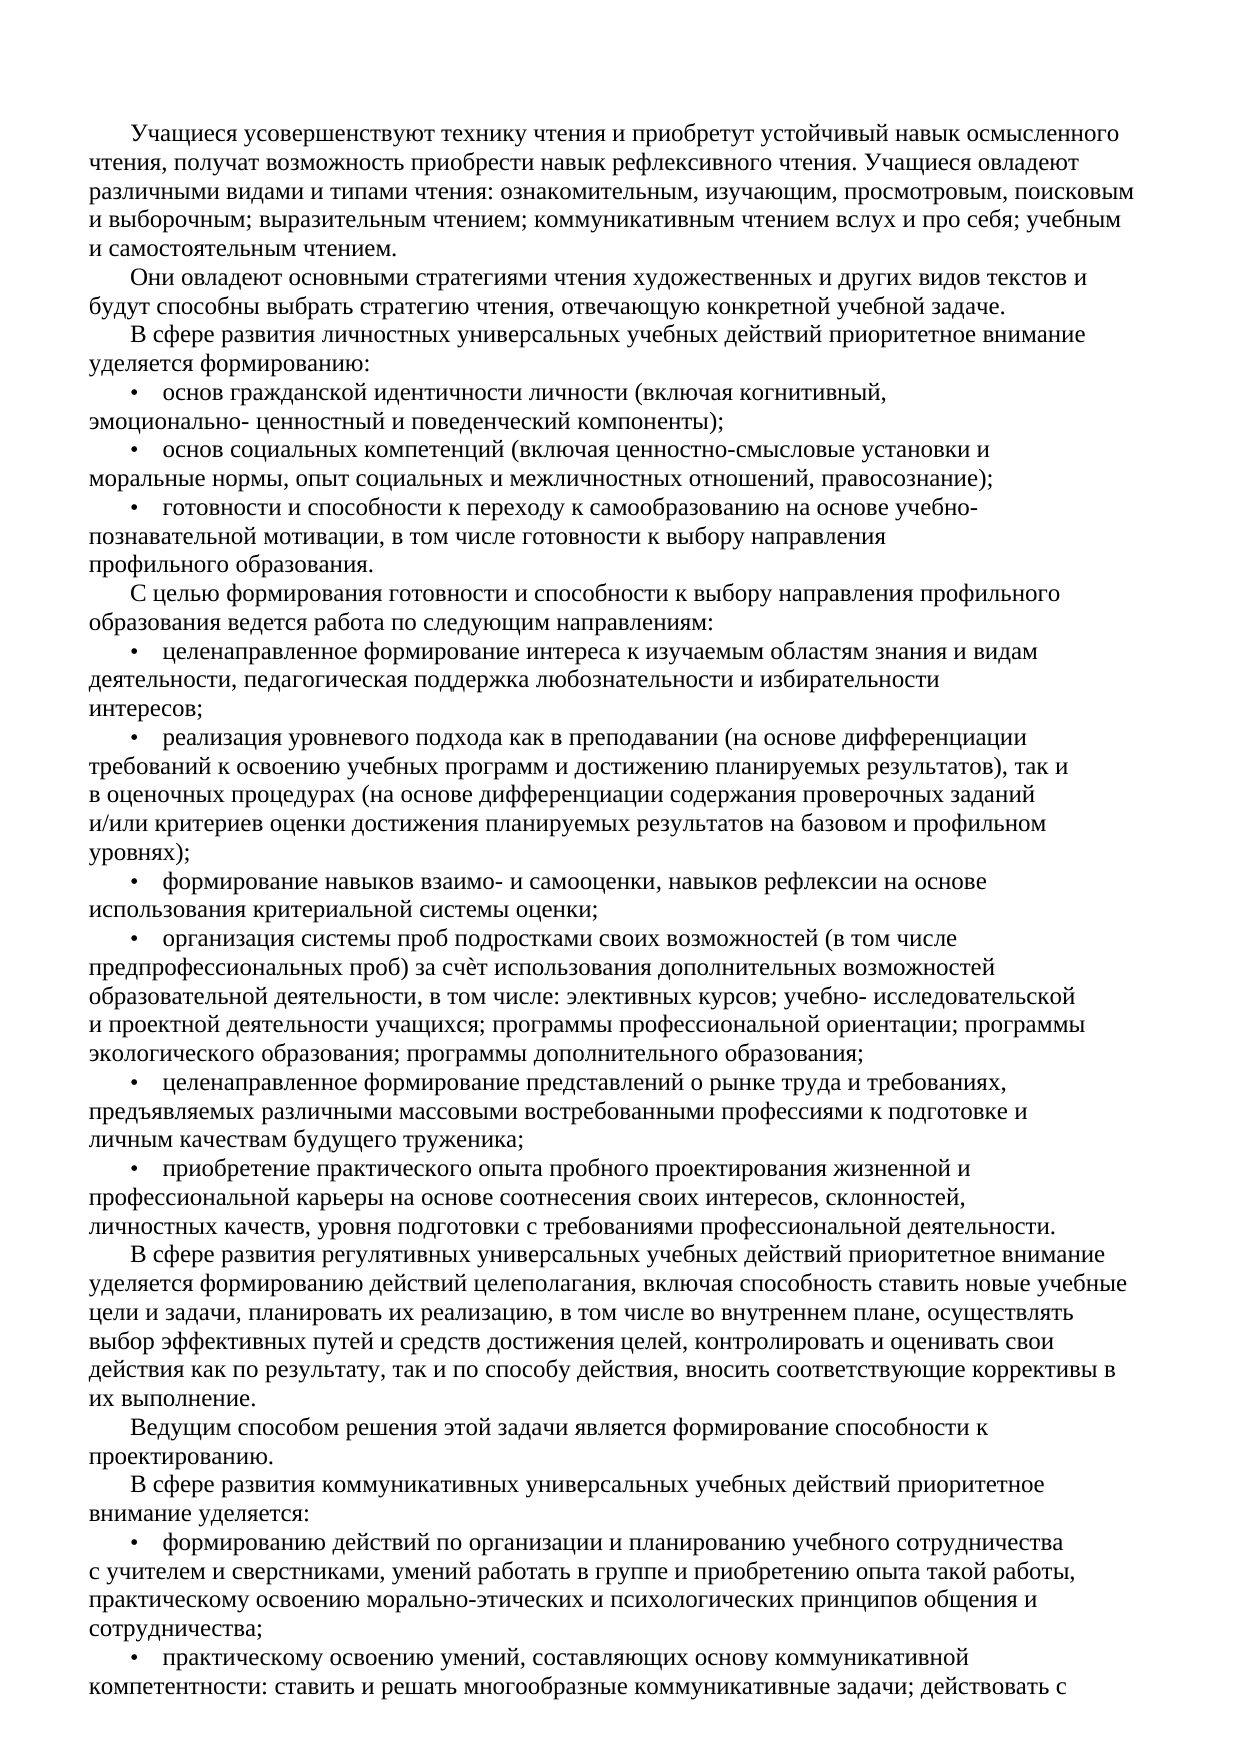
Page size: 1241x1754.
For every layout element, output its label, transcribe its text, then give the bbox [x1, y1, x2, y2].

text С целью формирования готовности и способности к выбору направления профильного образования ведется работа по следующим направлениям: [88, 578, 1140, 636]
text В сфере развития коммуникативных универсальных учебных действий приоритетное внимание уделяется: [88, 1469, 1058, 1527]
text В сфере развития личностных универсальных учебных действий приоритетное внимание уделяется формированию: [88, 319, 1140, 377]
list приобретение практического опыта пробного проектирования жизненной и профессиональной карьеры на основе соотнесения своих интересов, склонностей, личностных качеств, уровня подготовки с требованиями профессиональной деятельности. [88, 1153, 1099, 1239]
text Они овладеют основными стратегиями чтения художественных и других видов текстов и будут способны выбрать стратегию чтения, отвечающую конкретной учебной задаче. [88, 262, 1140, 319]
list формированию действий по организации и планированию учебного сотрудничества с учителем и сверстниками, умений работать в группе и приобретению опыта такой работы, практическому освоению морально-этических и психологических принципов общения и сотрудничества; [88, 1527, 1078, 1642]
list целенаправленное формирование представлений о рынке труда и требованиях, предъявляемых различными массовыми востребованными профессиями к подготовке и личным качествам будущего труженика; [88, 1067, 1116, 1153]
text Ведущим способом решения этой задачи является формирование способности к проектированию. [88, 1412, 1140, 1469]
list основ гражданской идентичности личности (включая когнитивный, эмоционально- ценностный и поведенческий компоненты); [88, 377, 1052, 434]
list целенаправленное формирование интереса к изучаемым областям знания и видам деятельности, педагогическая поддержка любознательности и избирательности интересов; [88, 636, 1059, 722]
list реализация уровневого подхода как в преподавании (на основе дифференциации требований к освоению учебных программ и достижению планируемых результатов), так и в оценочных процедурах (на основе дифференциации содержания проверочных заданий и/или критериев оценки достижения планируемых результатов на базовом и профильном уровнях); [88, 722, 1086, 866]
text Учащиеся усовершенствуют технику чтения и приобретут устойчивый навык осмысленного чтения, получат возможность приобрести навык рефлексивного чтения. Учащиеся овладеют различными видами и типами чтения: ознакомительным, изучающим, просмотровым, поисковым и выборочным; выразительным чтением; коммуникативным чтением вслух и про себя; учебным и самостоятельным чтением. [88, 118, 1140, 262]
text В сфере развития регулятивных универсальных учебных действий приоритетное внимание уделяется формированию действий целеполагания, включая способность ставить новые учебные цели и задачи, планировать их реализацию, в том числе во внутреннем плане, осуществлять выбор эффективных путей и средств достижения целей, контролировать и оценивать свои действия как по результату, так и по способу действия, вносить соответствующие коррективы в их выполнение. [88, 1239, 1145, 1412]
list готовности и способности к переходу к самообразованию на основе учебно- познавательной мотивации, в том числе готовности к выбору направления профильного образования. [88, 492, 1032, 578]
list основ социальных компетенций (включая ценностно-смысловые установки и моральные нормы, опыт социальных и межличностных отношений, правосознание); [88, 434, 1112, 492]
list организация системы проб подростками своих возможностей (в том числе предпрофессиональных проб) за счѐт использования дополнительных возможностей образовательной деятельности, в том числе: элективных курсов; учебно- исследовательской и проектной деятельности учащихся; программы профессиональной ориентации; программы экологического образования; программы дополнительного образования; [88, 923, 1092, 1067]
list формирование навыков взаимо- и самооценки, навыков рефлексии на основе использования критериальной системы оценки; [88, 866, 1149, 923]
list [88, 1642, 1145, 1699]
